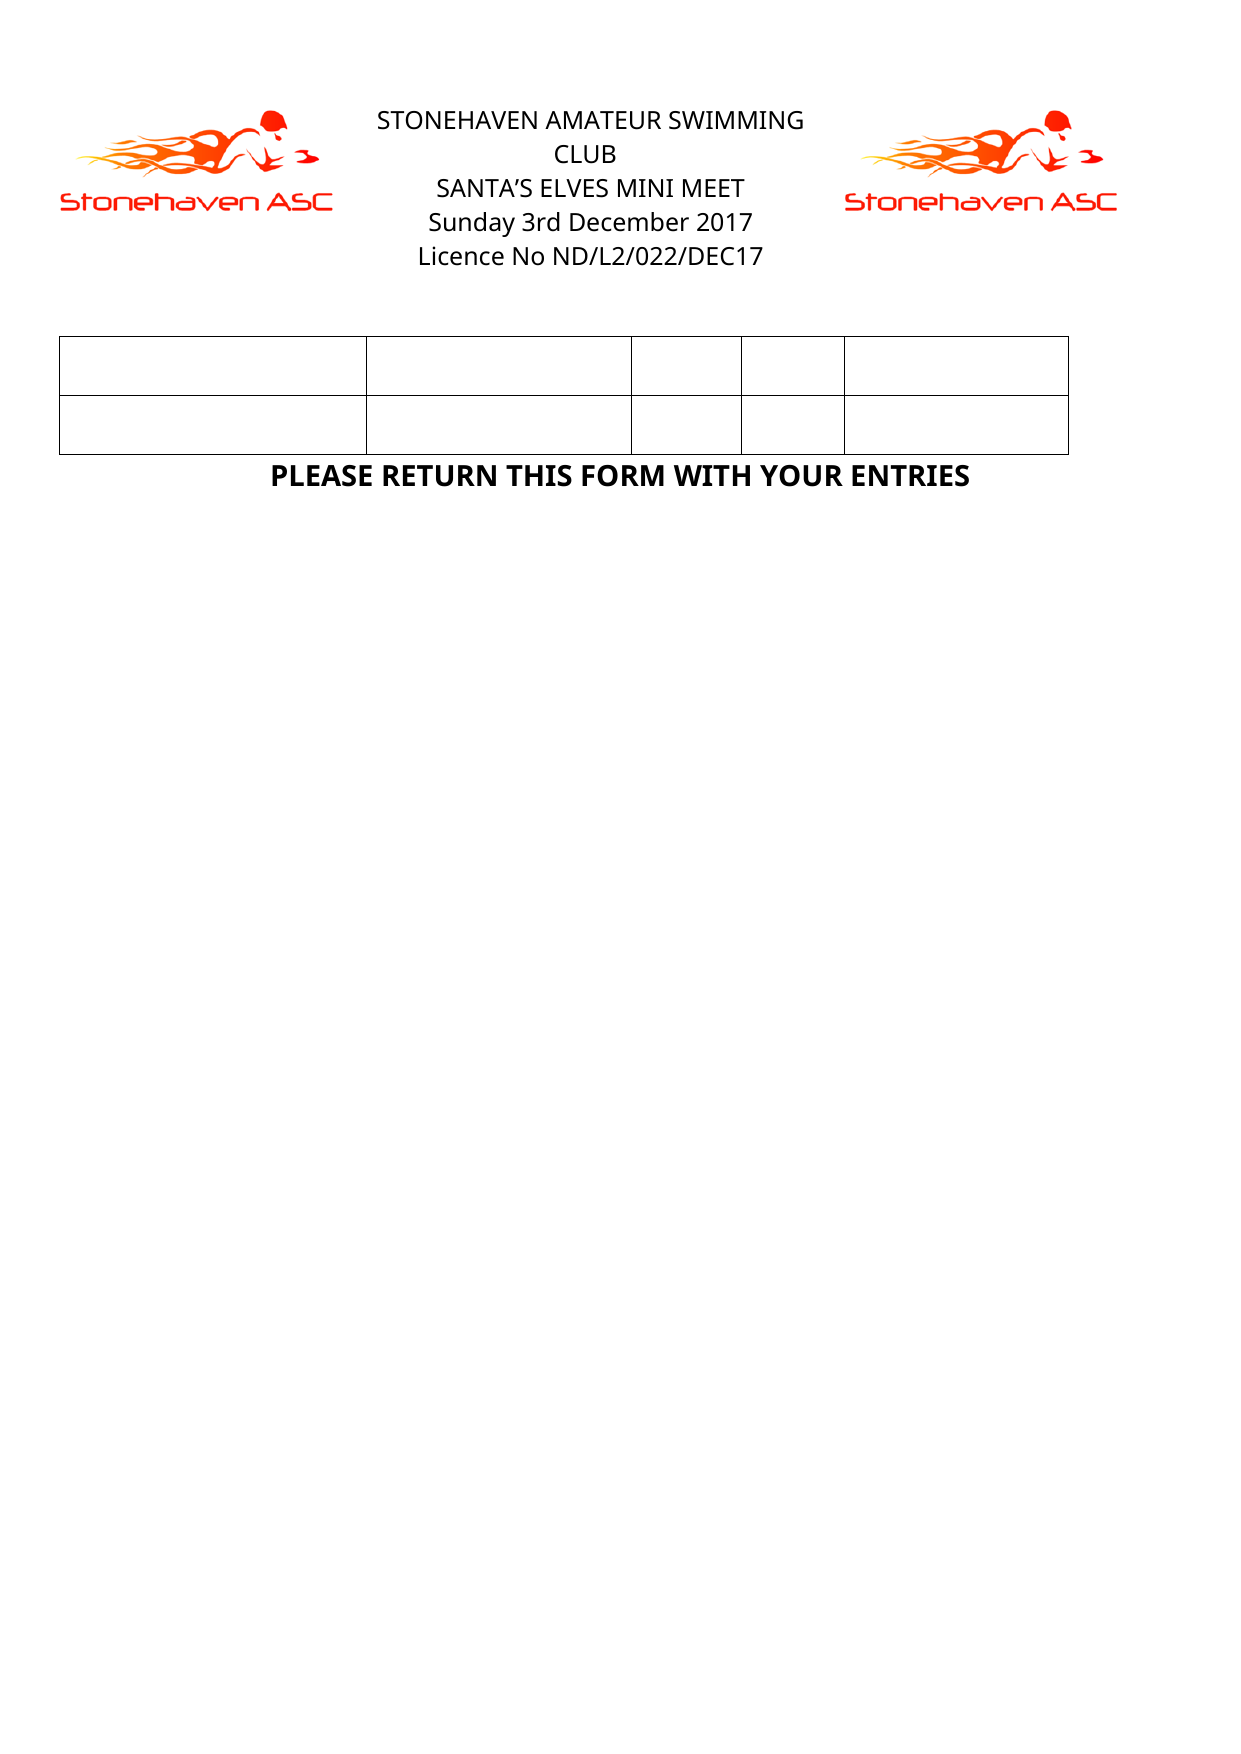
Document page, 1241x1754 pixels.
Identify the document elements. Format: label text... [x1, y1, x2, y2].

table_cell [60, 337, 366, 395]
text PLEASE RETURN THIS FORM WITH YOUR ENTRIES [71, 455, 1169, 494]
table_cell [845, 337, 1068, 395]
picture [53, 102, 344, 224]
table_cell [367, 337, 631, 395]
table_cell [632, 337, 741, 395]
picture [838, 102, 1128, 224]
table_cell [60, 396, 366, 454]
table_cell [632, 396, 741, 454]
table_cell [742, 396, 844, 454]
table_cell [845, 396, 1068, 454]
table_cell [742, 337, 844, 395]
table_cell [367, 396, 631, 454]
